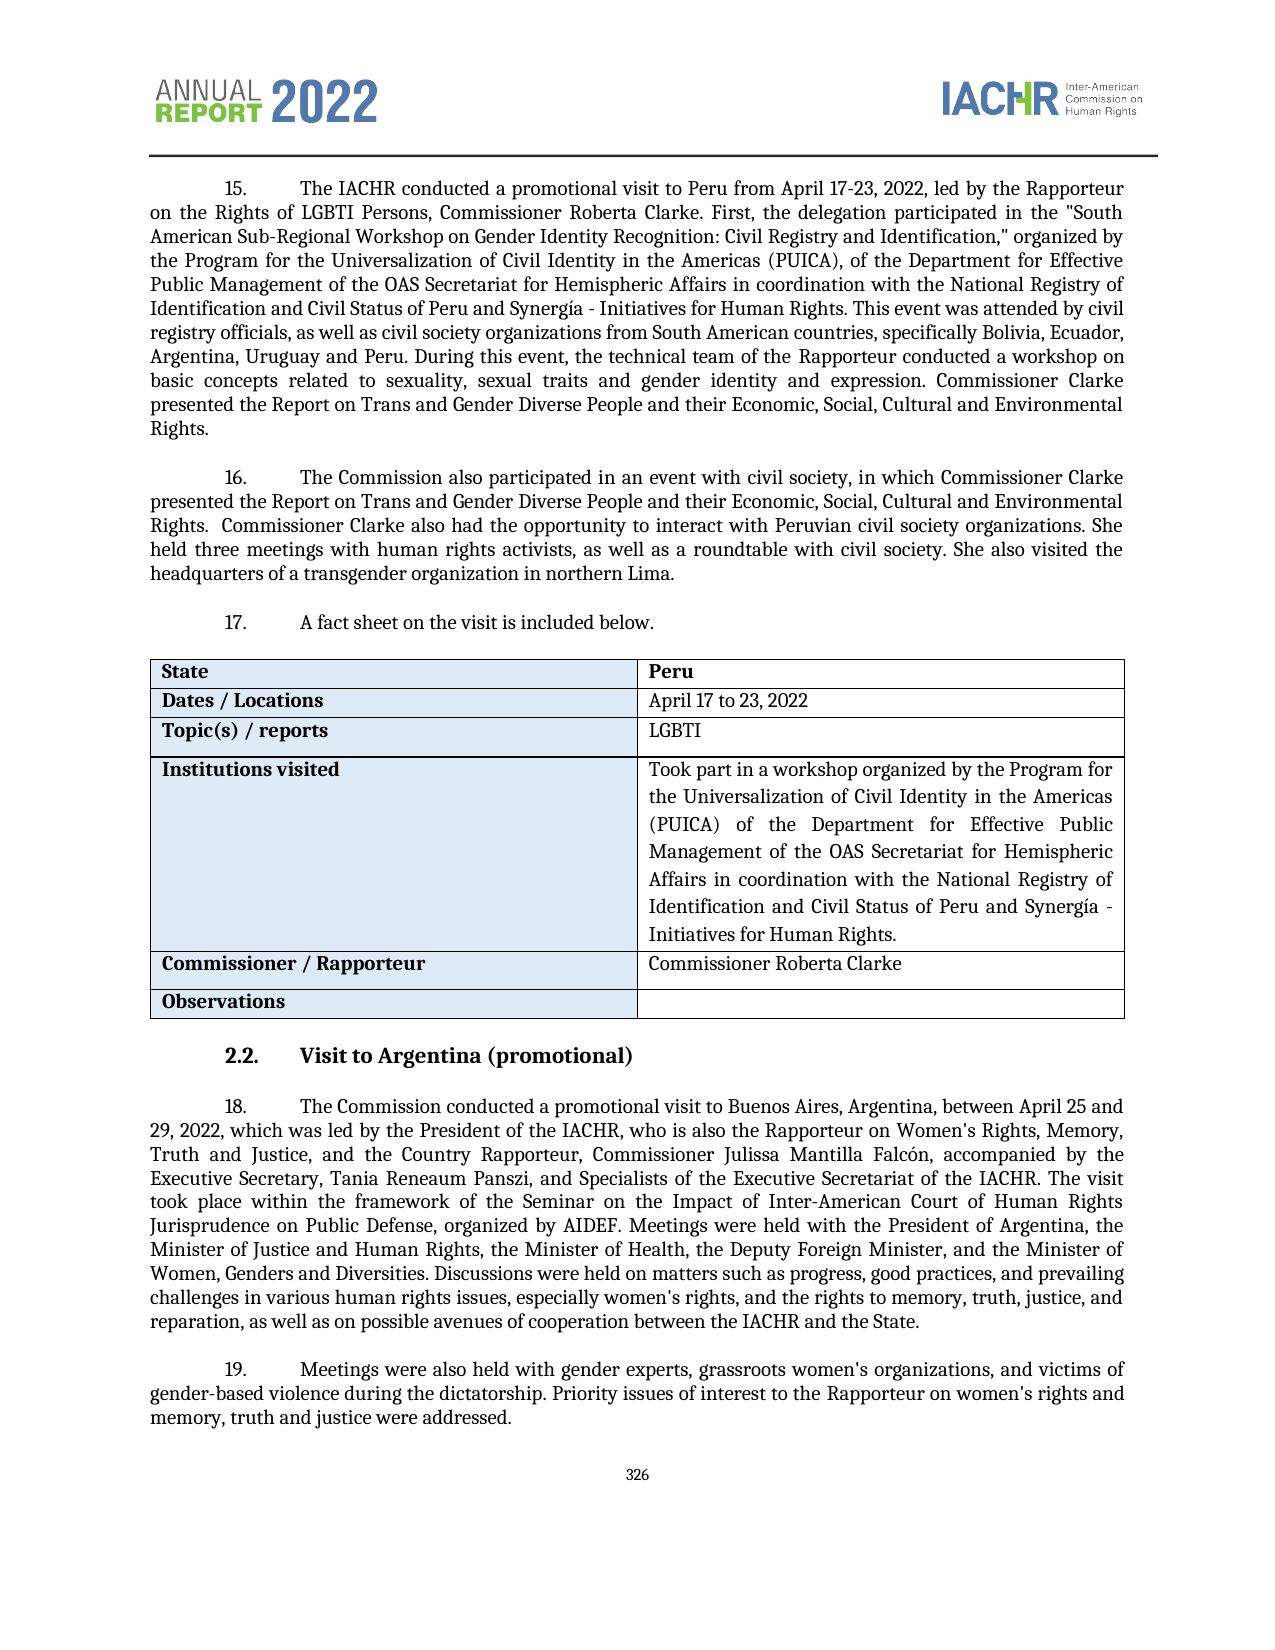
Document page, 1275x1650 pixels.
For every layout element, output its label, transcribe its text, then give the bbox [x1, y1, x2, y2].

list Visit to Argentina (promotional) [225, 1043, 1125, 1070]
list The Commission conducted a promotional visit to Buenos Aires, Argentina, between April 25 and 29, 2022, which was led by the President of the IACHR, who is also the Rapporteur on Women's Rights, Memory, Truth and Justice, and the Country Rapporteur, Commissioner Julissa Mantilla Falcón, accompanied by the Executive Secretary, Tania Reneaum Panszi, and Specialists of the Executive Secretariat of the IACHR. The visit took place within the framework of the Seminar on the Impact of Inter-American Court of Human Rights Jurisprudence on Public Defense, organized by AIDEF. Meetings were held with the President of Argentina, the Minister of Justice and Human Rights, the Minister of Health, the Deputy Foreign Minister, and the Minister of Women, Genders and Diversities. Discussions were held on matters such as progress, good practices, and prevailing challenges in various human rights issues, especially women's rights, and the rights to memory, truth, justice, and reparation, as well as on possible avenues of cooperation between the IACHR and the State. [150, 1094, 1125, 1334]
picture [935, 73, 1159, 125]
list The Commission also participated in an event with civil society, in which Commissioner Clarke presented the Report on Trans and Gender Diverse People and their Economic, Social, Cultural and Environmental Rights. Commissioner Clarke also had the opportunity to interact with Peruvian civil society organizations. She held three meetings with human rights activists, as well as a roundtable with civil society. She also visited the headquarters of a transgender organization in northern Lima. [150, 466, 1125, 585]
list A fact sheet on the visit is included below. [150, 610, 1125, 634]
table_header Peru [638, 660, 1124, 688]
table_cell Dates / Locations [151, 689, 637, 717]
table_cell April 17 to 23, 2022 [638, 689, 1124, 717]
table_cell Topic(s) / reports [151, 718, 637, 756]
table_cell Commissioner Roberta Clarke [638, 952, 1124, 989]
table_cell Institutions visited [151, 758, 637, 951]
picture [150, 73, 380, 128]
list Meetings were also held with gender experts, grassroots women's organizations, and victims of gender-based violence during the dictatorship. Priority issues of interest to the Rapporteur on women's rights and memory, truth and justice were addressed. [150, 1358, 1125, 1430]
table_cell LGBTI [638, 718, 1124, 756]
table_cell Commissioner / Rapporteur [151, 952, 637, 989]
list The IACHR conducted a promotional visit to Peru from April 17-23, 2022, led by the Rapporteur on the Rights of LGBTI Persons, Commissioner Roberta Clarke. First, the delegation participated in the "South American Sub-Regional Workshop on Gender Identity Recognition: Civil Registry and Identification," organized by the Program for the Universalization of Civil Identity in the Americas (PUICA), of the Department for Effective Public Management of the OAS Secretariat for Hemispheric Affairs in coordination with the National Registry of Identification and Civil Status of Peru and Synergía - Initiatives for Human Rights. This event was attended by civil registry officials, as well as civil society organizations from South American countries, specifically Bolivia, Ecuador, Argentina, Uruguay and Peru. During this event, the technical team of the Rapporteur conducted a workshop on basic concepts related to sexuality, sexual traits and gender identity and expression. Commissioner Clarke presented the Report on Trans and Gender Diverse People and their Economic, Social, Cultural and Environmental Rights. [150, 177, 1125, 441]
table_cell Observations [151, 990, 637, 1018]
table_cell [638, 990, 1124, 1018]
table_header State [151, 660, 637, 688]
table_cell Took part in a workshop organized by the Program for the Universalization of Civil Identity in the Americas (PUICA) of the Department for Effective Public Management of the OAS Secretariat for Hemispheric Affairs in coordination with the National Registry of Identification and Civil Status of Peru and Synergía - Initiatives for Human Rights. [638, 758, 1124, 951]
